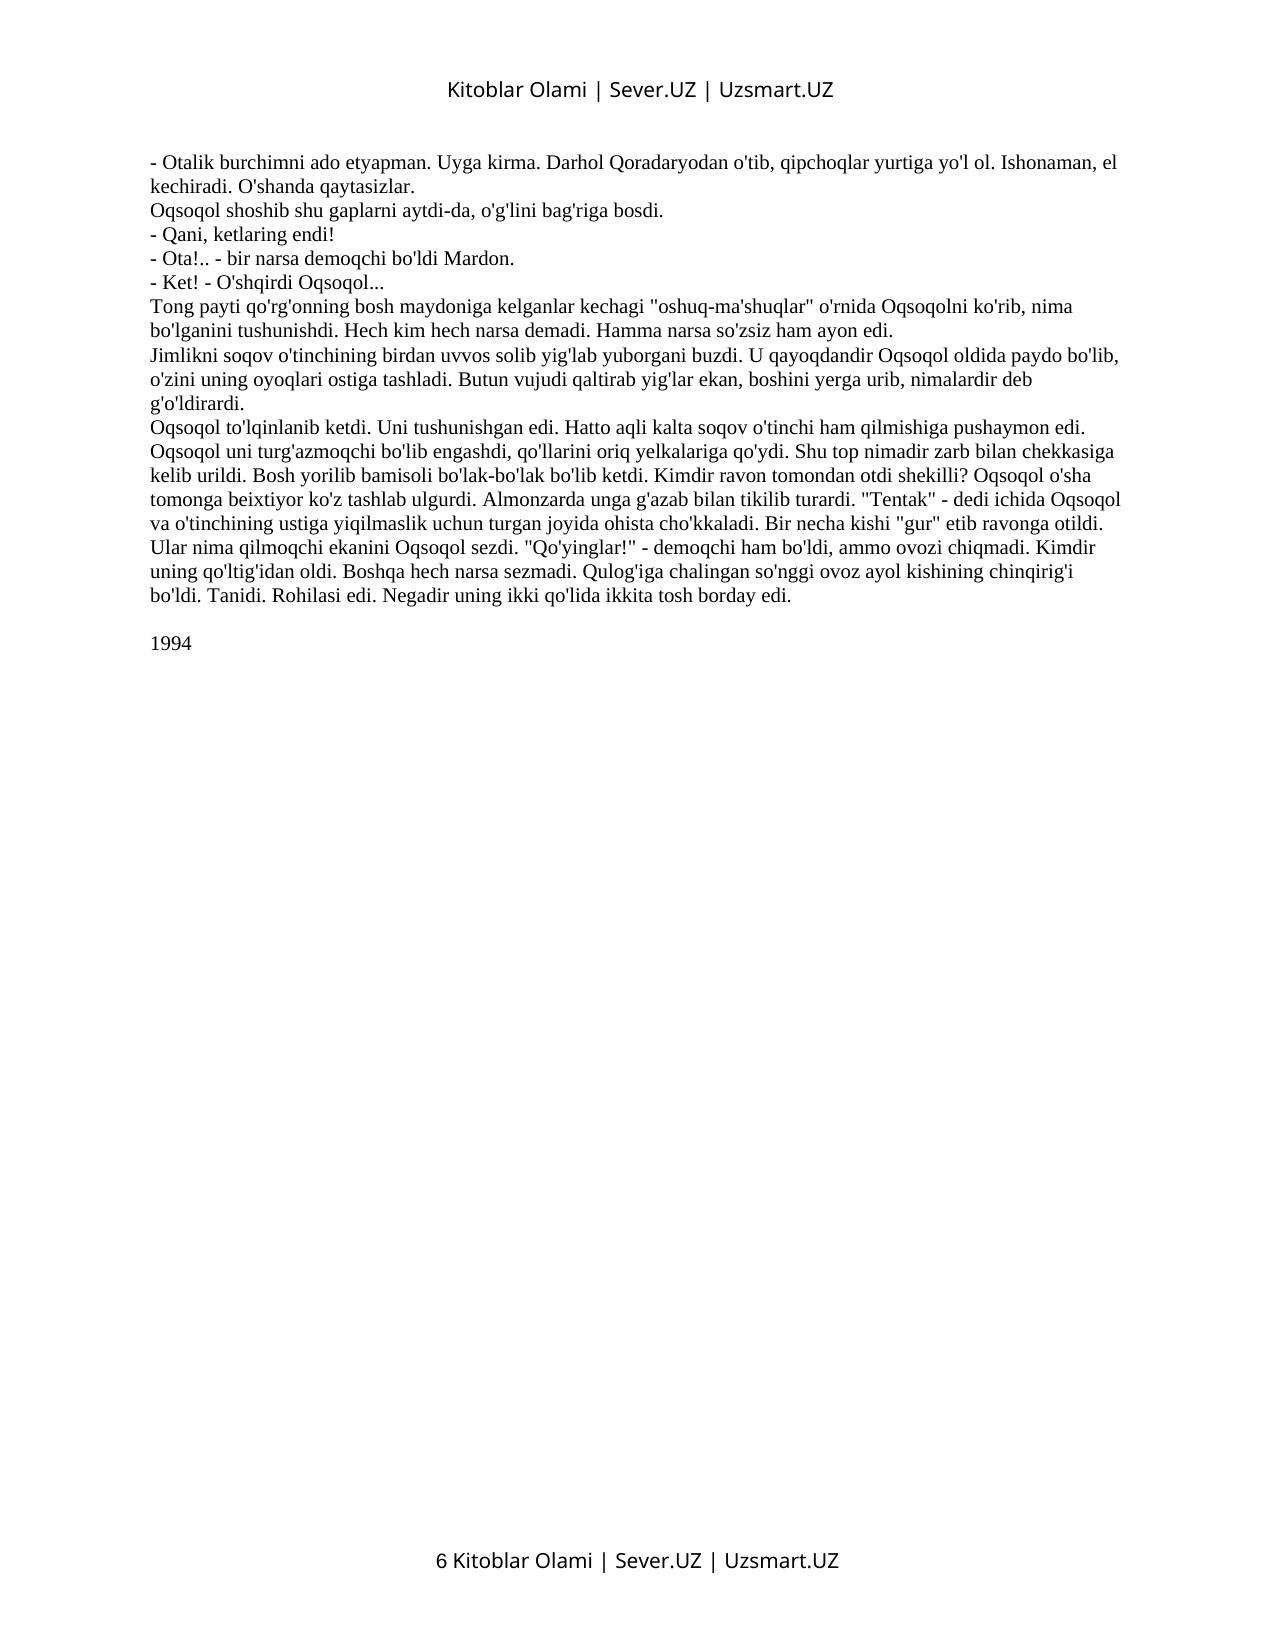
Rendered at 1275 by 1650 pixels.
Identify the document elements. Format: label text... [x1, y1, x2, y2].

text Jimlikni soqov o'tinchining birdan uvvos solib yig'lab yuborgani buzdi. U qayoqdandir Oqsoqol oldida paydo bo'lib, o'zini uning oyoqlari ostiga tashladi. Butun vujudi qaltirab yig'lar ekan, boshini yerga urib, nimalardir deb g'o'ldirardi. [150, 342, 1125, 415]
text Oqsoqol shoshib shu gaplarni aytdi-da, o'g'lini bag'riga bosdi. [150, 198, 1125, 222]
text - Ota!.. - bir narsa demoqchi bo'ldi Mardon. [150, 246, 1125, 270]
text 1994 [150, 631, 1125, 655]
text - Otalik burchimni ado etyapman. Uyga kirma. Darhol Qoradaryodan o'tib, qipchoqlar yurtiga yo'l ol. Ishonaman, el kechiradi. O'shanda qaytasizlar. [150, 150, 1125, 198]
text - Qani, ketlaring endi! [150, 222, 1125, 246]
text Oqsoqol to'lqinlanib ketdi. Uni tushunishgan edi. Hatto aqli kalta soqov o'tinchi ham qilmishiga pushaymon edi. Oqsoqol uni turg'azmoqchi bo'lib engashdi, qo'llarini oriq yelkalariga qo'ydi. Shu top nimadir zarb bilan chekkasiga kelib urildi. Bosh yorilib bamisoli bo'lak-bo'lak bo'lib ketdi. Kimdir ravon tomondan otdi shekilli? Oqsoqol o'sha tomonga beixtiyor ko'z tashlab ulgurdi. Almonzarda unga g'azab bilan tikilib turardi. "Tentak" - dedi ichida Oqsoqol va o'tinchining ustiga yiqilmaslik uchun turgan joyida ohista cho'kkaladi. Bir necha kishi "gur" etib ravonga otildi. Ular nima qilmoqchi ekanini Oqsoqol sezdi. "Qo'yinglar!" - demoqchi ham bo'ldi, ammo ovozi chiqmadi. Kimdir uning qo'ltig'idan oldi. Boshqa hech narsa sezmadi. Qulog'iga chalingan so'nggi ovoz ayol kishining chinqirig'i bo'ldi. Tanidi. Rohilasi edi. Negadir uning ikki qo'lida ikkita tosh borday edi. [150, 415, 1125, 607]
text - Ket! - O'shqirdi Oqsoqol... [150, 270, 1125, 294]
text Tong payti qo'rg'onning bosh maydoniga kelganlar kechagi "oshuq-ma'shuqlar" o'rnida Oqsoqolni ko'rib, nima bo'lganini tushunishdi. Hech kim hech narsa demadi. Hamma narsa so'zsiz ham ayon edi. [150, 294, 1125, 342]
